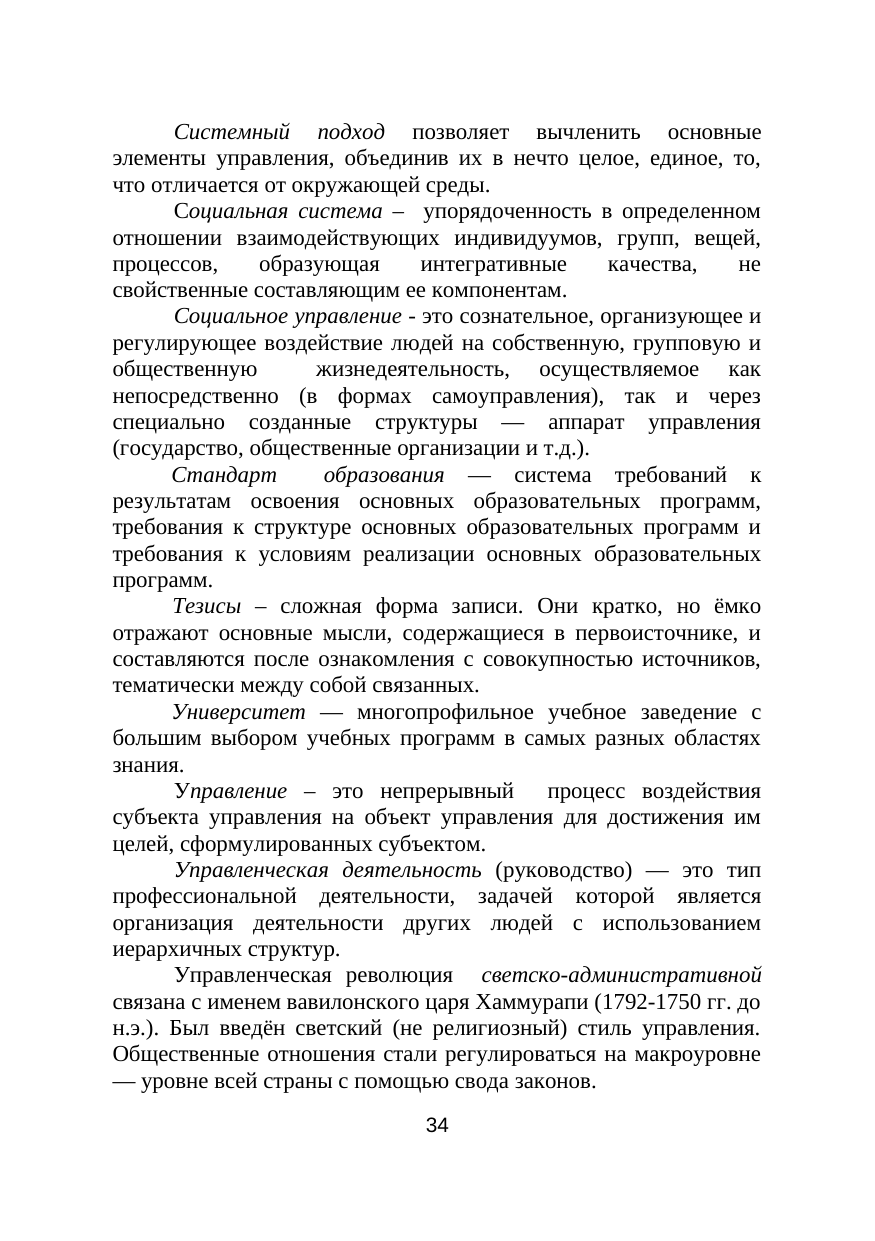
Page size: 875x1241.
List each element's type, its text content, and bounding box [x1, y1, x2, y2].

text Социальная система – упорядоченность в определенном отношении взаимодействующих индивидуумов, групп, вещей, процессов, образующая интегративные качества, не свойственные составляющим ее компонентам. [112, 197, 762, 303]
text Тезисы – сложная форма записи. Они кратко, но ёмко отражают основные мысли, содержащиеся в первоисточнике, и составляются после ознакомления с совокупностью источников, тематически между собой связанных. [112, 592, 762, 698]
text Социальное управление - это сознательное, организующее и регулирующее воздействие людей на собственную, групповую и общественную жизнедеятельность, осуществляемое как непосредственно (в формах самоуправления), так и через специально созданные структуры — аппарат управления (государство, общественные организации и т.д.). [112, 303, 762, 461]
text Управленческая революция светско-административной связана с именем вавилонского царя Хаммурапи (1792-1750 гг. до н.э.). Был введён светский (не религиозный) стиль управления. Общественные отношения стали регулироваться на макроуровне — уровне всей страны с помощью свода законов. [112, 961, 762, 1093]
text Управление – это непрерывный процесс воздействия субъекта управления на объект управления для достижения им целей, сформулированных субъектом. [112, 777, 762, 856]
text Стандарт образования — система требований к результатам освоения основных образовательных программ, требования к структуре основных образовательных программ и требования к условиям реализации основных образовательных программ. [112, 461, 762, 592]
text Университет — многопрофильное учебное заведение с большим выбором учебных программ в самых разных областях знания. [112, 698, 762, 777]
text Системный подход позволяет вычленить основные элементы управления, объединив их в нечто целое, единое, то, что отличается от окружающей среды. [112, 118, 762, 197]
text Управленческая деятельность (руководство) — это тип профессиональной деятельности, задачей которой является организация деятельности других людей с использованием иерархичных структур. [112, 856, 762, 961]
